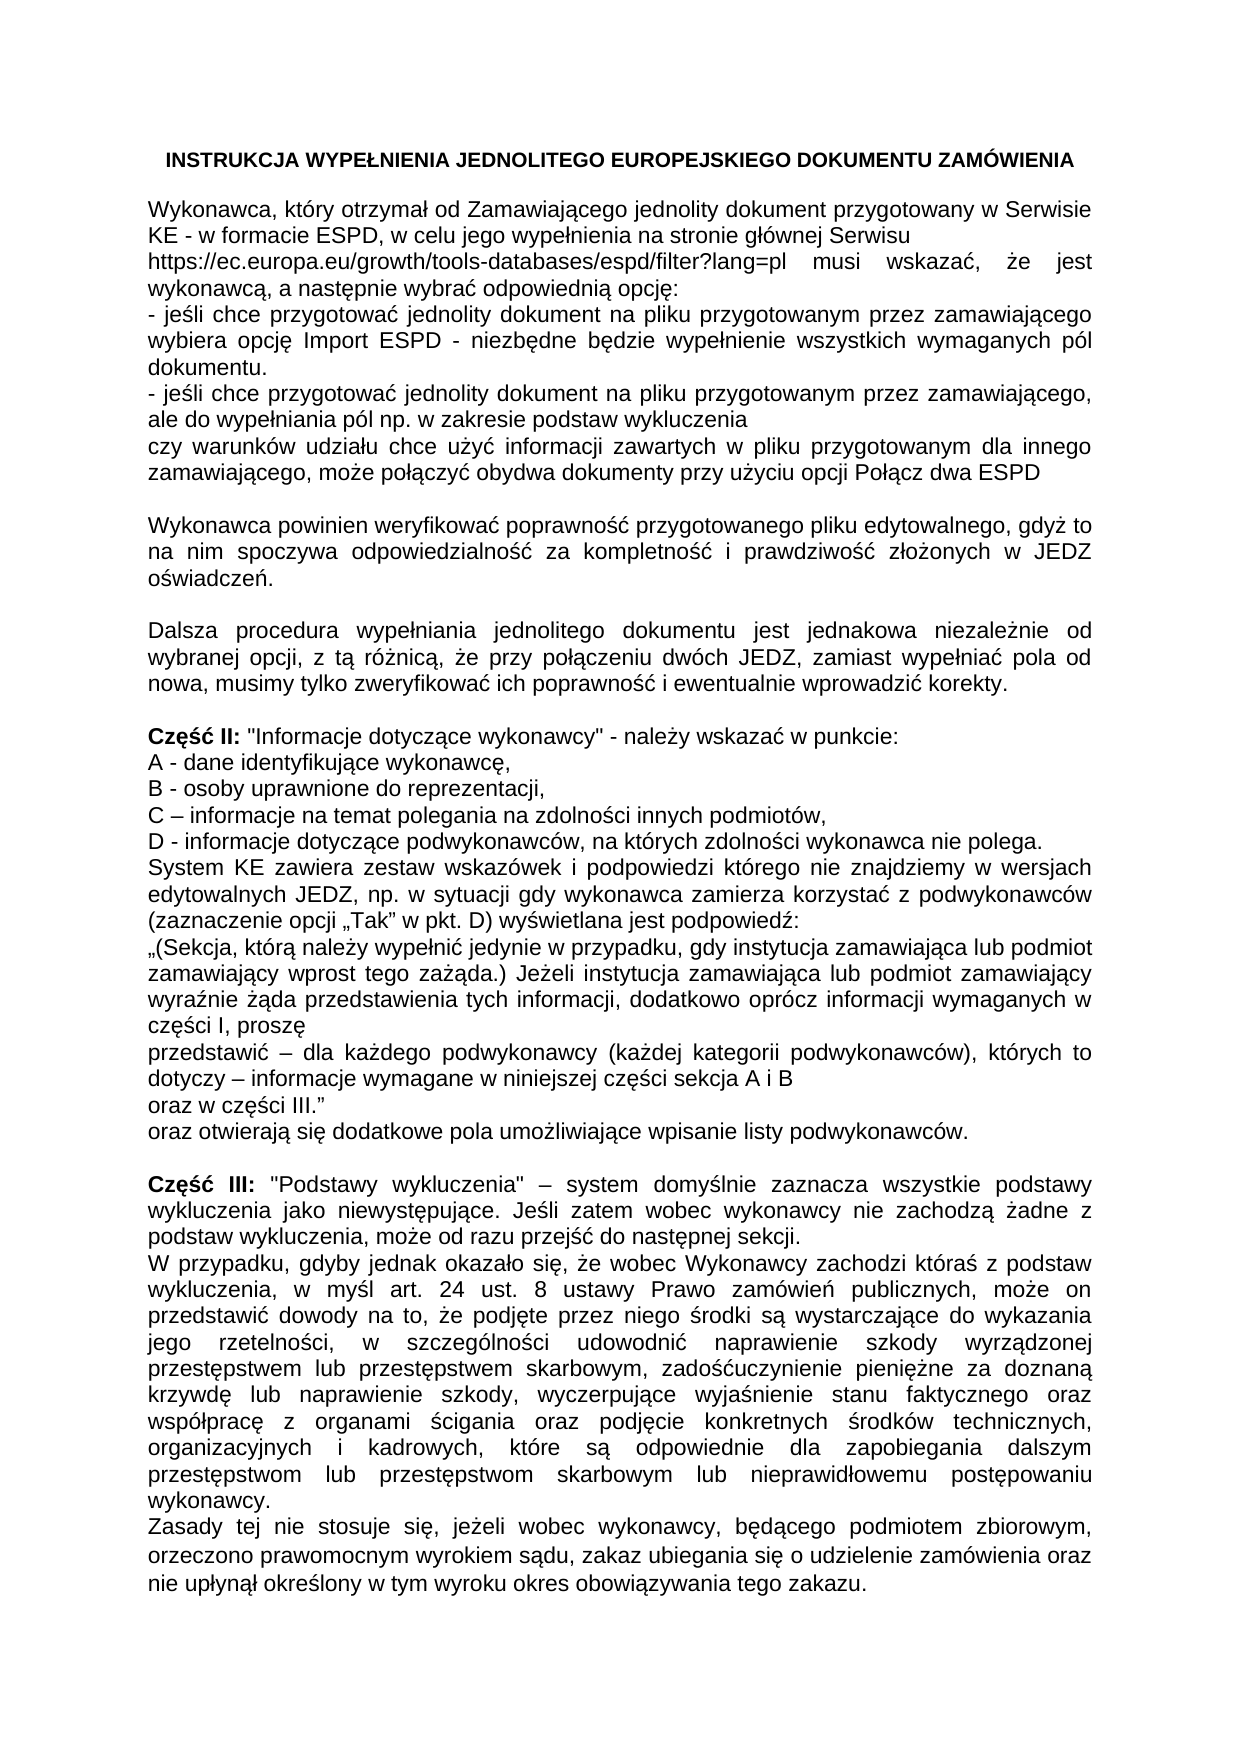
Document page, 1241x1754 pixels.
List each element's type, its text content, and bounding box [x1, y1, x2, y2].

text oraz otwierają się dodatkowe pola umożliwiające wpisanie listy podwykonawców. [148, 1118, 1093, 1144]
text Dalsza procedura wypełniania jednolitego dokumentu jest jednakowa niezależnie od wybranej opcji, z tą różnicą, że przy połączeniu dwóch JEDZ, zamiast wypełniać pola od nowa, musimy tylko zweryfikować ich poprawność i ewentualnie wprowadzić korekty. [148, 617, 1093, 696]
text czy warunków udziału chce użyć informacji zawartych w pliku przygotowanym dla innego zamawiającego, może połączyć obydwa dokumenty przy użyciu opcji Połącz dwa ESPD [148, 433, 1093, 485]
text C – informacje na temat polegania na zdolności innych podmiotów, [148, 802, 1093, 828]
text B - osoby uprawnione do reprezentacji, [148, 775, 1093, 802]
text „(Sekcja, którą należy wypełnić jedynie w przypadku, gdy instytucja zamawiająca lub podmiot zamawiający wprost tego zażąda.) Jeżeli instytucja zamawiająca lub podmiot zamawiający wyraźnie żąda przedstawienia tych informacji, dodatkowo oprócz informacji wymaganych w części I, proszę [148, 933, 1093, 1039]
text Zasady tej nie stosuje się, jeżeli wobec wykonawcy, będącego podmiotem zbiorowym, orzeczono prawomocnym wyrokiem sądu, zakaz ubiegania się o udzielenie zamówienia oraz nie upłynął określony w tym wyroku okres obowiązywania tego zakazu. [148, 1513, 1093, 1596]
text Wykonawca powinien weryfikować poprawność przygotowanego pliku edytowalnego, gdyż to na nim spoczywa odpowiedzialność za kompletność i prawdziwość złożonych w JEDZ oświadczeń. [148, 512, 1093, 591]
text INSTRUKCJA WYPEŁNIENIA JEDNOLITEGO EUROPEJSKIEGO DOKUMENTU ZAMÓWIENIA [148, 148, 1093, 172]
text - jeśli chce przygotować jednolity dokument na pliku przygotowanym przez zamawiającego, ale do wypełniania pól np. w zakresie podstaw wykluczenia [148, 380, 1093, 433]
text A - dane identyfikujące wykonawcę, [148, 749, 1093, 775]
text D - informacje dotyczące podwykonawców, na których zdolności wykonawca nie polega. [148, 828, 1093, 854]
text Wykonawca, który otrzymał od Zamawiającego jednolity dokument przygotowany w Serwisie KE - w formacie ESPD, w celu jego wypełnienia na stronie głównej Serwisu [148, 196, 1093, 248]
text Część II: "Informacje dotyczące wykonawcy" - należy wskazać w punkcie: [148, 723, 1093, 749]
text - jeśli chce przygotować jednolity dokument na pliku przygotowanym przez zamawiającego wybiera opcję Import ESPD - niezbędne będzie wypełnienie wszystkich wymaganych pól dokumentu. [148, 301, 1093, 380]
text W przypadku, gdyby jednak okazało się, że wobec Wykonawcy zachodzi któraś z podstaw wykluczenia, w myśl art. 24 ust. 8 ustawy Prawo zamówień publicznych, może on przedstawić dowody na to, że podjęte przez niego środki są wystarczające do wykazania jego rzetelności, w szczególności udowodnić naprawienie szkody wyrządzonej przestępstwem lub przestępstwem skarbowym, zadośćuczynienie pieniężne za doznaną krzywdę lub naprawienie szkody, wyczerpujące wyjaśnienie stanu faktycznego oraz współpracę z organami ścigania oraz podjęcie konkretnych środków technicznych, organizacyjnych i kadrowych, które są odpowiednie dla zapobiegania dalszym przestępstwom lub przestępstwom skarbowym lub nieprawidłowemu postępowaniu wykonawcy. [148, 1250, 1093, 1513]
text oraz w części III.” [148, 1092, 1093, 1118]
text Część III: "Podstawy wykluczenia" – system domyślnie zaznacza wszystkie podstawy wykluczenia jako niewystępujące. Jeśli zatem wobec wykonawcy nie zachodzą żadne z podstaw wykluczenia, może od razu przejść do następnej sekcji. [148, 1171, 1093, 1250]
text System KE zawiera zestaw wskazówek i podpowiedzi którego nie znajdziemy w wersjach edytowalnych JEDZ, np. w sytuacji gdy wykonawca zamierza korzystać z podwykonawców (zaznaczenie opcji „Tak” w pkt. D) wyświetlana jest podpowiedź: [148, 854, 1093, 933]
text przedstawić – dla każdego podwykonawcy (każdej kategorii podwykonawców), których to dotyczy – informacje wymagane w niniejszej części sekcja A i B [148, 1039, 1093, 1092]
text https://ec.europa.eu/growth/tools-databases/espd/filter?lang=pl musi wskazać, że jest wykonawcą, a następnie wybrać odpowiednią opcję: [148, 248, 1093, 301]
